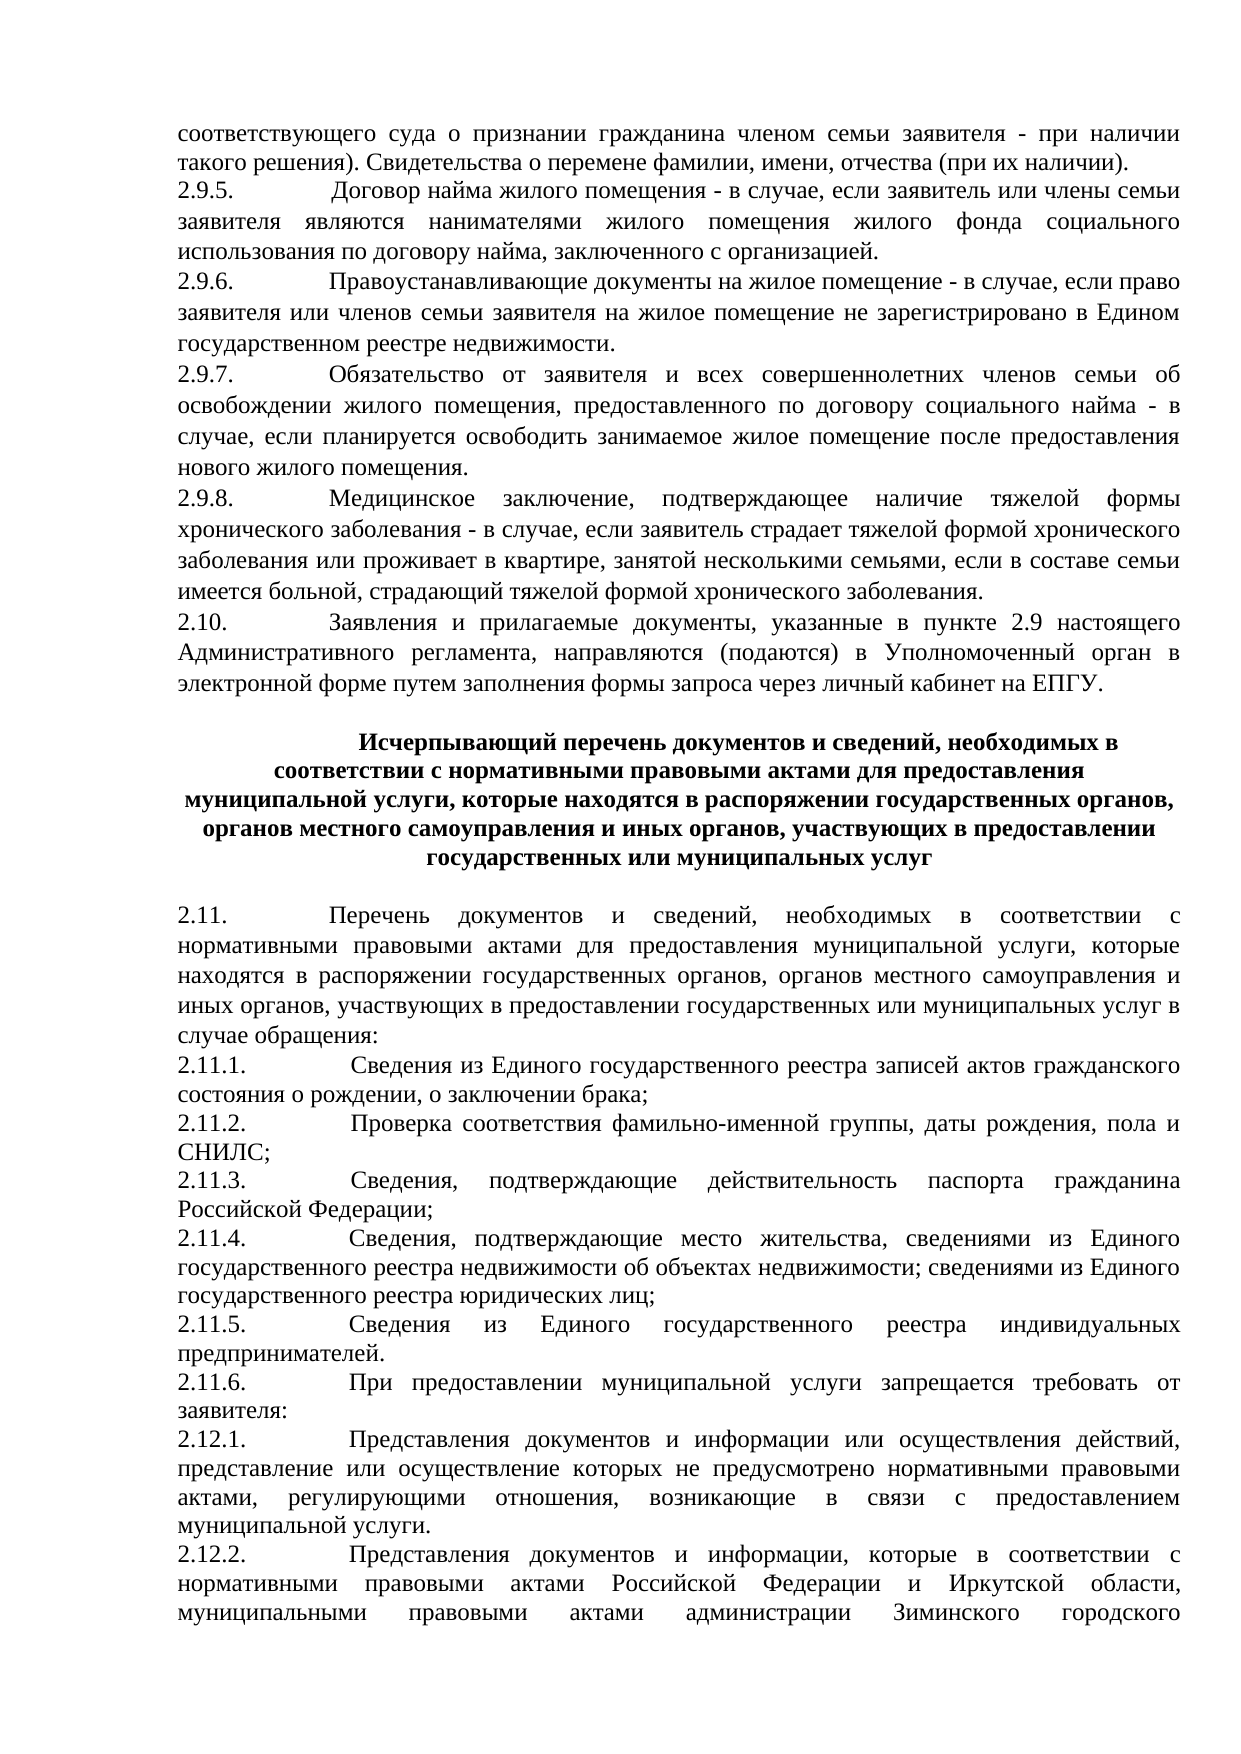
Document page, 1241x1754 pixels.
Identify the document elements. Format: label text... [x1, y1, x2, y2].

list Представления документов и информации или осуществления действий, представление или осуществление которых не предусмотрено нормативными правовыми актами, регулирующими отношения, возникающие в связи с предоставлением муниципальной услуги. [177, 1424, 1181, 1539]
list Проверка соответствия фамильно-именной группы, даты рождения, пола и СНИЛС; [177, 1108, 1181, 1165]
list Правоустанавливающие документы на жилое помещение - в случае, если право заявителя или членов семьи заявителя на жилое помещение не зарегистрировано в Едином государственном реестре недвижимости. [177, 266, 1181, 357]
list Заявления и прилагаемые документы, указанные в пункте 2.9 настоящего Административного регламента, направляются (подаются) в Уполномоченный орган в электронной форме путем заполнения формы запроса через личный кабинет на ЕПГУ. [177, 607, 1181, 696]
list Договор найма жилого помещения - в случае, если заявитель или члены семьи заявителя являются нанимателями жилого помещения жилого фонда социального использования по договору найма, заключенного с организацией. [177, 176, 1181, 264]
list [177, 118, 1181, 176]
list При предоставлении муниципальной услуги запрещается требовать от заявителя: [177, 1367, 1181, 1424]
list Сведения из Единого государственного реестра индивидуальных предпринимателей. [177, 1309, 1181, 1367]
list Обязательство от заявителя и всех совершеннолетних членов семьи об освобождении жилого помещения, предоставленного по договору социального найма - в случае, если планируется освободить занимаемое жилое помещение после предоставления нового жилого помещения. [177, 359, 1181, 481]
list Сведения, подтверждающие действительность паспорта гражданина Российской Федерации; [177, 1165, 1181, 1223]
list Сведения, подтверждающие место жительства, сведениями из Единого государственного реестра недвижимости об объектах недвижимости; сведениями из Единого государственного реестра юридических лиц; [177, 1223, 1181, 1309]
list Сведения из Единого государственного реестра записей актов гражданского состояния о рождении, о заключении брака; [177, 1050, 1181, 1108]
list Перечень документов и сведений, необходимых в соответствии с нормативными правовыми актами для предоставления муниципальной услуги, которые находятся в распоряжении государственных органов, органов местного самоуправления и иных органов, участвующих в предоставлении государственных или муниципальных услуг в случае обращения: [177, 900, 1181, 1049]
text Исчерпывающий перечень документов и сведений, необходимых в соответствии с нормативными правовыми актами для предоставления муниципальной услуги, которые находятся в распоряжении государственных органов, органов местного самоуправления и иных органов, участвующих в предоставлении государственных или муниципальных услуг [177, 727, 1181, 871]
list Медицинское заключение, подтверждающее наличие тяжелой формы хронического заболевания - в случае, если заявитель страдает тяжелой формой хронического заболевания или проживает в квартире, занятой несколькими семьями, если в составе семьи имеется больной, страдающий тяжелой формой хронического заболевания. [177, 483, 1181, 605]
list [177, 1539, 1181, 1625]
